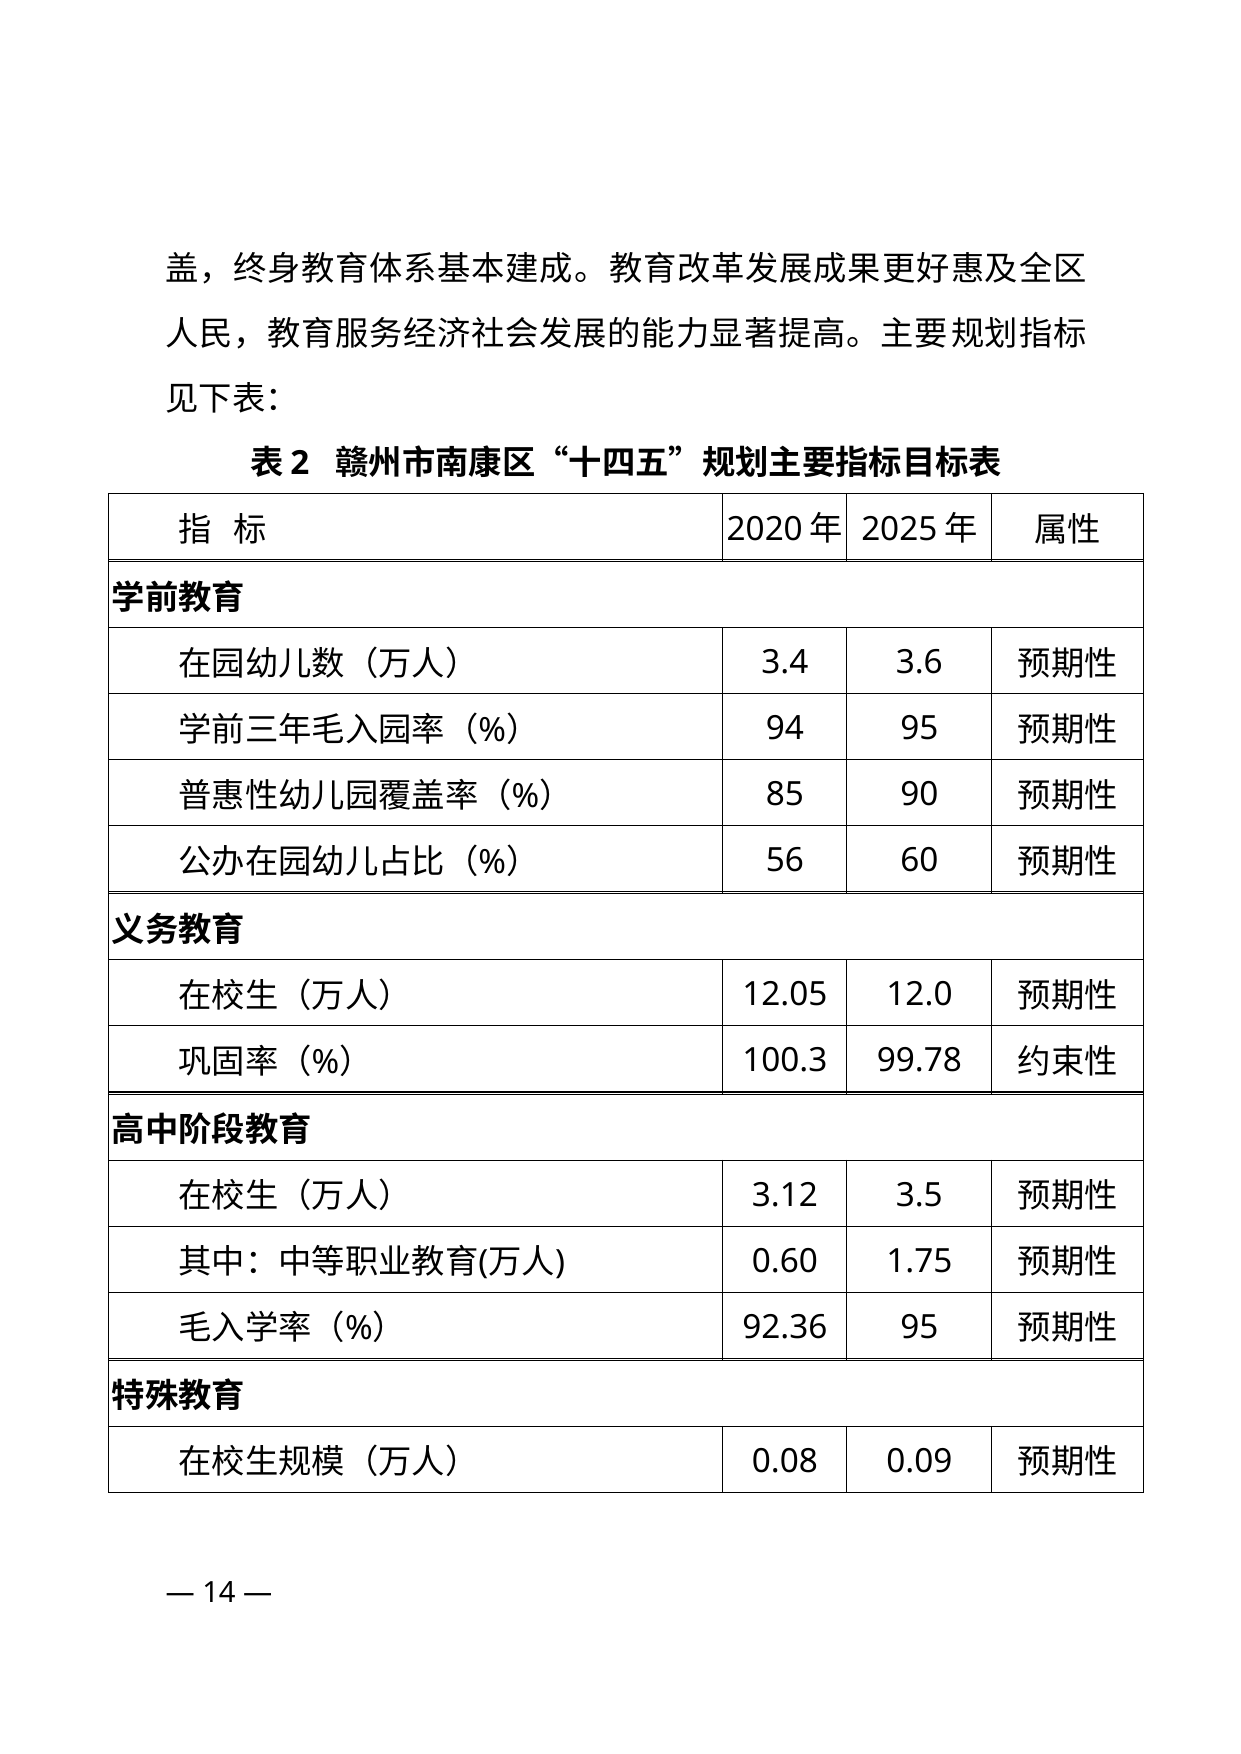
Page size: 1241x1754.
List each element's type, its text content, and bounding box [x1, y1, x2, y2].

table_cell 在校生规模（万人） [109, 1427, 722, 1492]
table_cell 56 [723, 826, 846, 891]
table_cell 90 [847, 760, 991, 825]
text 表2 赣州市南康区“十四五”规划主要指标目标表 [165, 428, 1087, 493]
table_cell 3.4 [723, 628, 846, 693]
table_cell 义务教育 [109, 894, 1143, 959]
table_cell 预期性 [992, 1293, 1143, 1358]
table_cell 预期性 [992, 1161, 1143, 1226]
table_cell 公办在园幼儿占比（%） [109, 826, 722, 891]
table_cell 预期性 [992, 760, 1143, 825]
table_cell 预期性 [992, 694, 1143, 759]
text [165, 233, 1087, 428]
table_cell 0.08 [723, 1427, 846, 1492]
table_cell 3.6 [847, 628, 991, 693]
table_cell 预期性 [992, 1227, 1143, 1292]
table_cell 在校生（万人） [109, 1161, 722, 1226]
table_cell 12.0 [847, 960, 991, 1025]
table_cell 60 [847, 826, 991, 891]
table_cell 高中阶段教育 [109, 1095, 1143, 1159]
table_header 指 标 [109, 494, 722, 559]
table_header 属性 [992, 494, 1143, 559]
table_cell 12.05 [723, 960, 846, 1025]
table_cell 1.75 [847, 1227, 991, 1292]
table_cell 巩固率（%） [109, 1026, 722, 1091]
table_header 2025年 [847, 494, 991, 559]
table_cell 特殊教育 [109, 1361, 1143, 1426]
table_cell 92.36 [723, 1293, 846, 1358]
table_cell 3.5 [847, 1161, 991, 1226]
table_cell 学前教育 [109, 562, 1143, 627]
table_cell 普惠性幼儿园覆盖率（%） [109, 760, 722, 825]
table_cell 在园幼儿数（万人） [109, 628, 722, 693]
table_cell 0.09 [847, 1427, 991, 1492]
table_cell 其中：中等职业教育(万人) [109, 1227, 722, 1292]
table_cell 0.60 [723, 1227, 846, 1292]
table_header 2020年 [723, 494, 846, 559]
table_cell 预期性 [992, 628, 1143, 693]
table_cell 学前三年毛入园率（%） [109, 694, 722, 759]
table_cell 预期性 [992, 1427, 1143, 1492]
table_cell 预期性 [992, 826, 1143, 891]
table_cell 85 [723, 760, 846, 825]
table_cell 95 [847, 694, 991, 759]
table_cell 毛入学率（%） [109, 1293, 722, 1358]
table_cell 约束性 [992, 1026, 1143, 1091]
table_cell 94 [723, 694, 846, 759]
table_cell 95 [847, 1293, 991, 1358]
table_cell 预期性 [992, 960, 1143, 1025]
table_cell 100.3 [723, 1026, 846, 1091]
table_cell 在校生（万人） [109, 960, 722, 1025]
table_cell 3.12 [723, 1161, 846, 1226]
table_cell 99.78 [847, 1026, 991, 1091]
